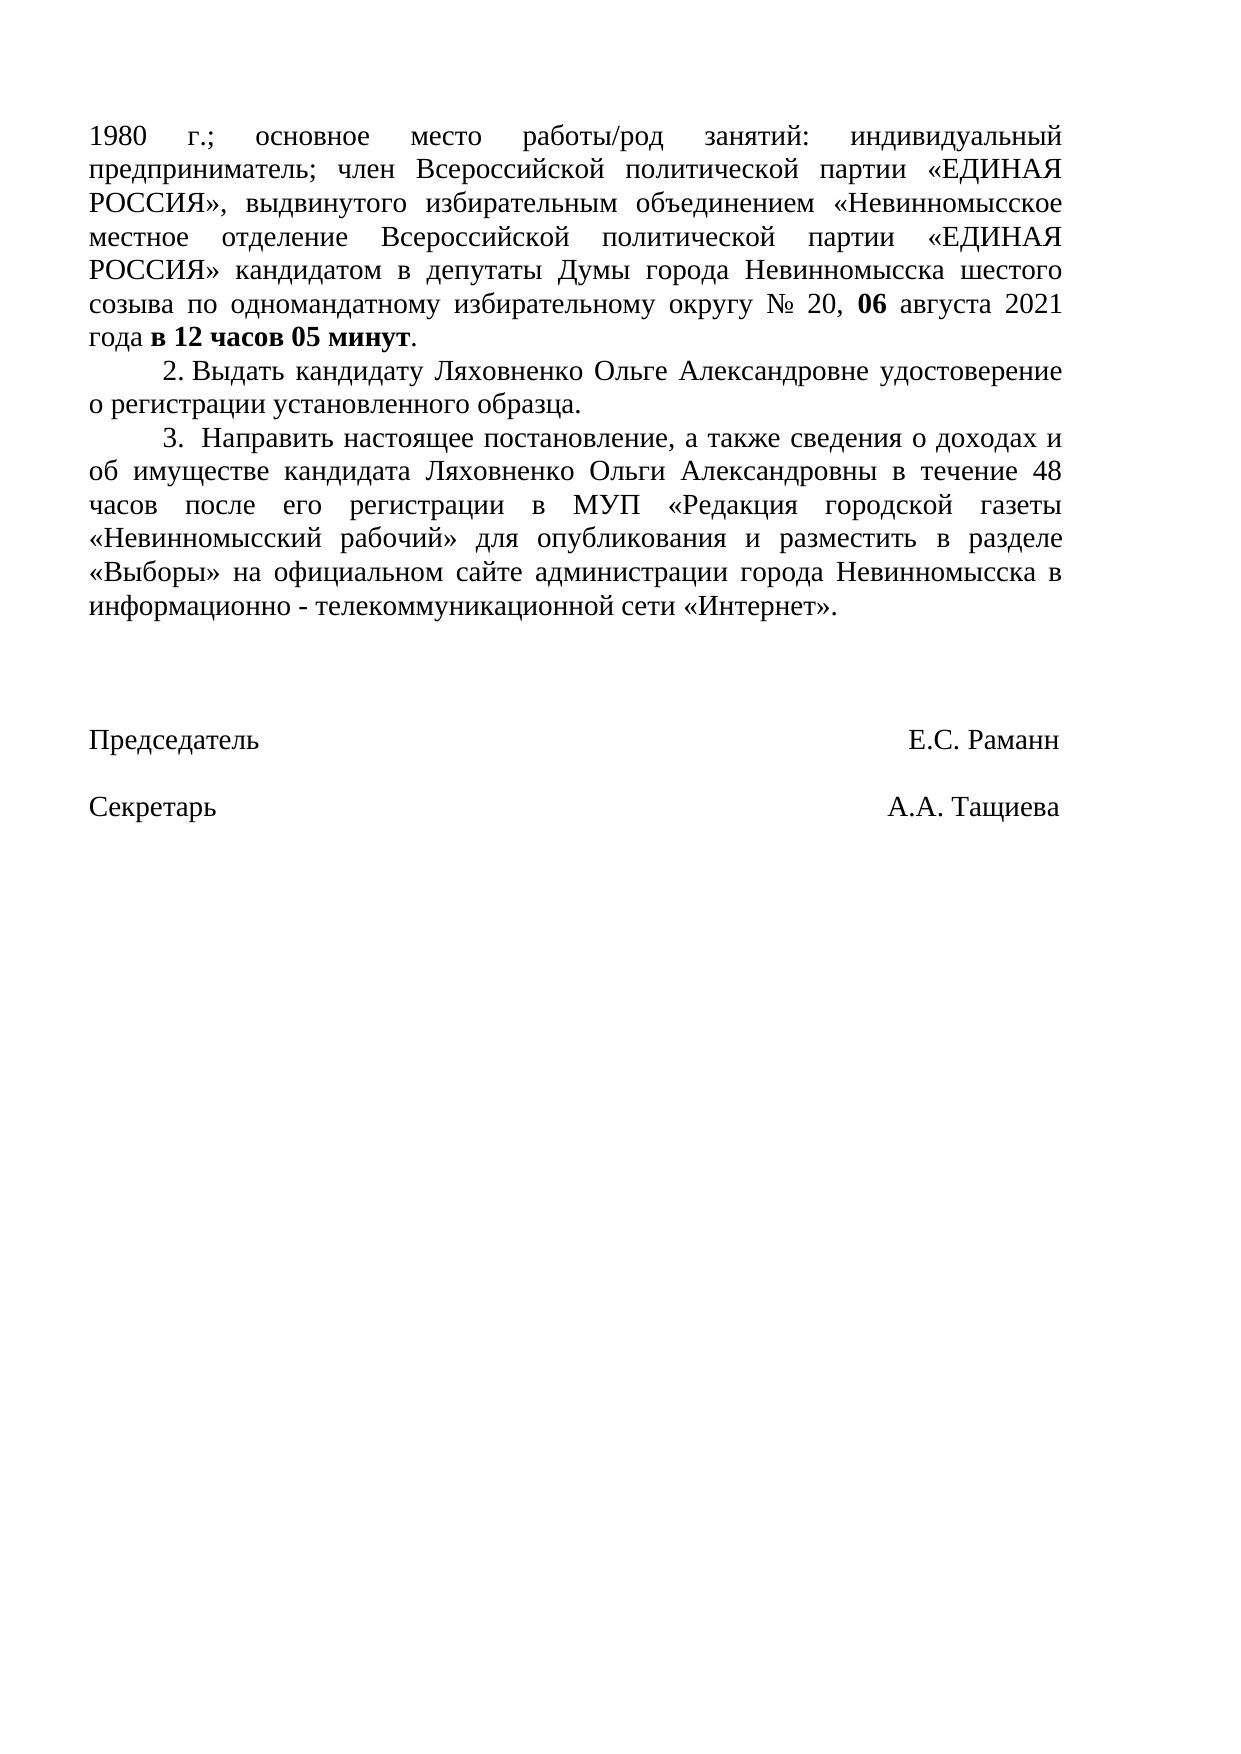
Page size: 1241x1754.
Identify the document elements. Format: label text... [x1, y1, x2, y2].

text 2. Выдать кандидату Ляховненко Ольге Александровне удостоверение о регистрации установленного образца. [89, 353, 1063, 420]
text Секретарь А.А. Тащиева [89, 789, 1063, 822]
text Председатель Е.С. Раманн [89, 722, 1063, 755]
text 3. Направить настоящее постановление, а также сведения о доходах и об имуществе кандидата Ляховненко Ольги Александровны в течение 48 часов после его регистрации в МУП «Редакция городской газеты «Невинномысский рабочий» для опубликования и разместить в разделе «Выборы» на официальном сайте администрации города Невинномысска в информационно - телекоммуникационной сети «Интернет». [89, 420, 1063, 621]
